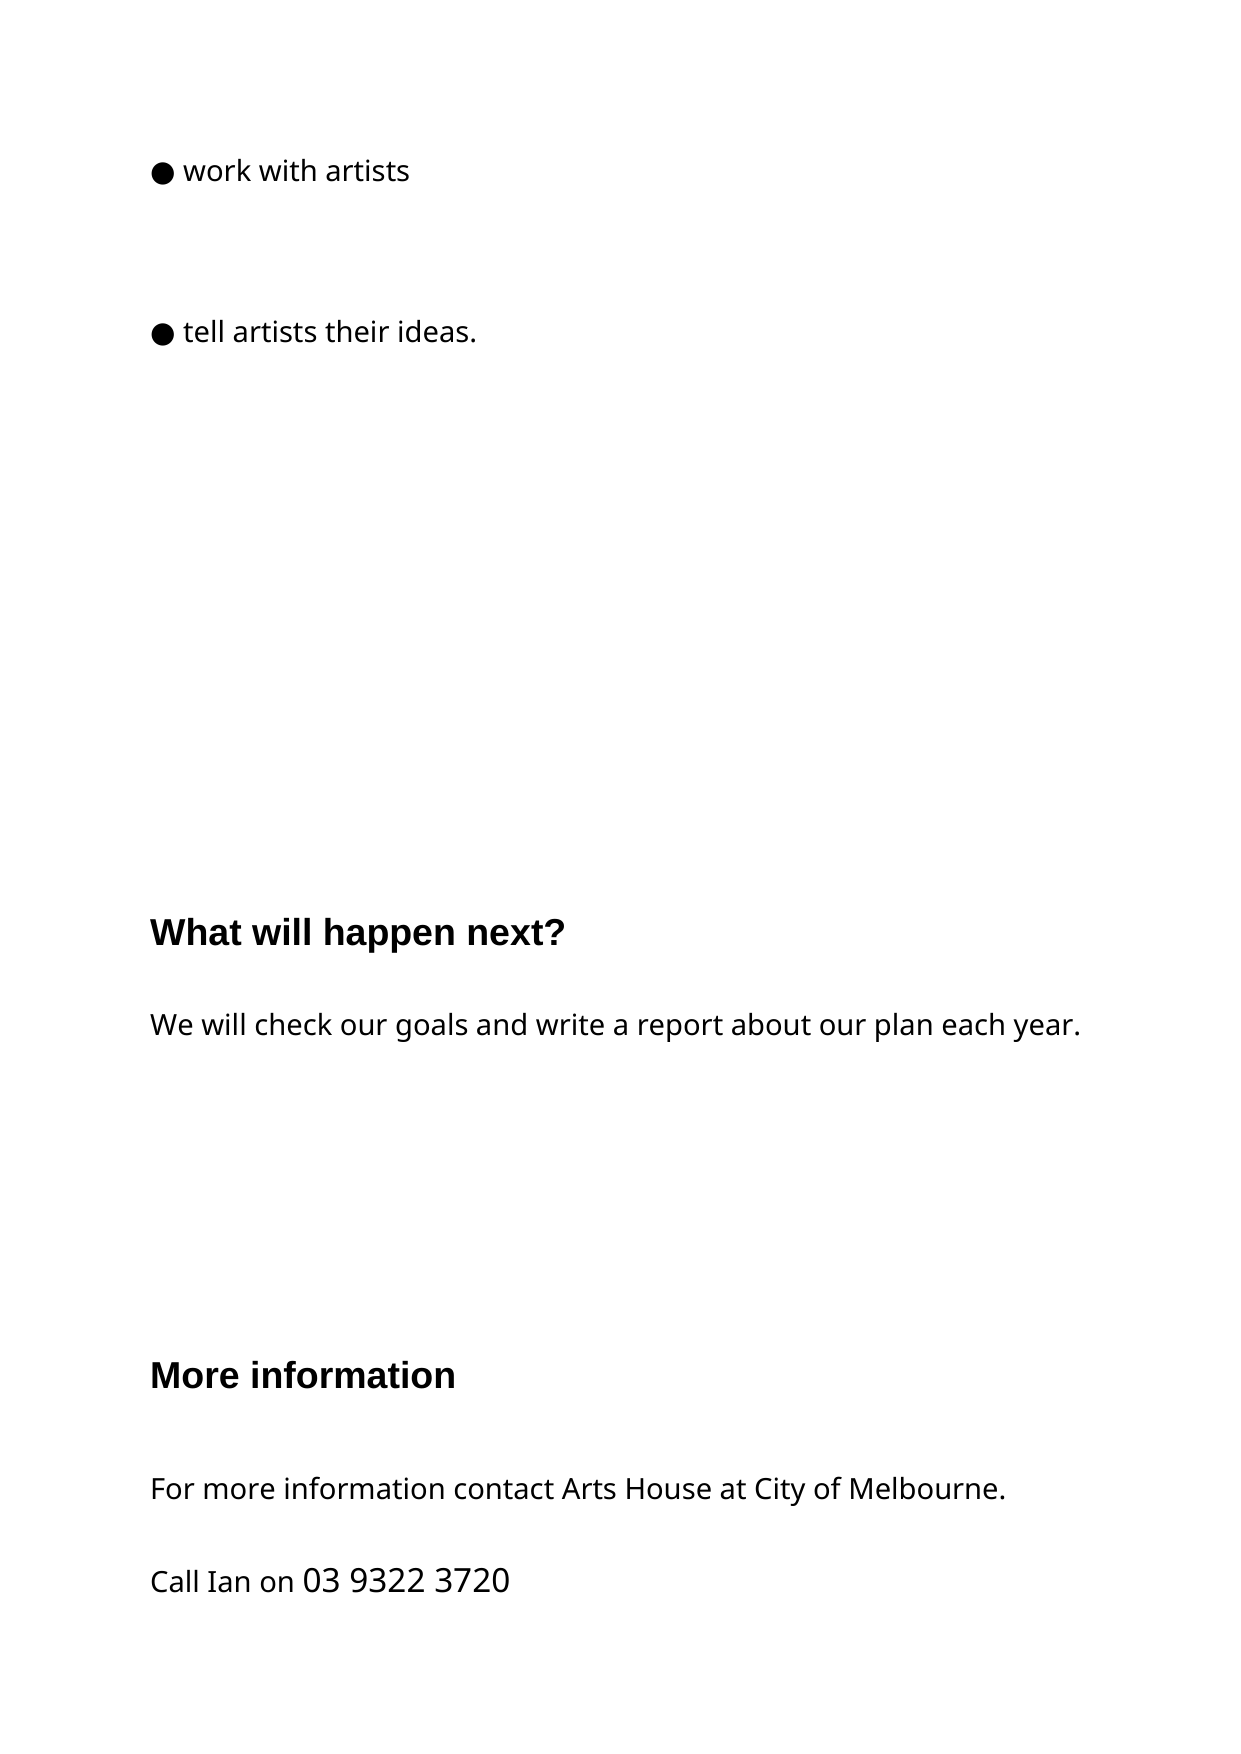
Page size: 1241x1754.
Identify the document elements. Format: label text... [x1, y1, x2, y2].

subtitle More information [150, 1354, 1090, 1397]
text What will happen next? [150, 910, 1090, 953]
text We will check our goals and write a report about our plan each year. [150, 1004, 1090, 1044]
text ● tell artists their ideas. [150, 311, 1090, 351]
text Call Ian on 03 9322 3720 [150, 1557, 1090, 1602]
text For more information contact Arts House at City of Melbourne. [150, 1468, 1090, 1508]
text ● work with artists [150, 150, 1090, 190]
